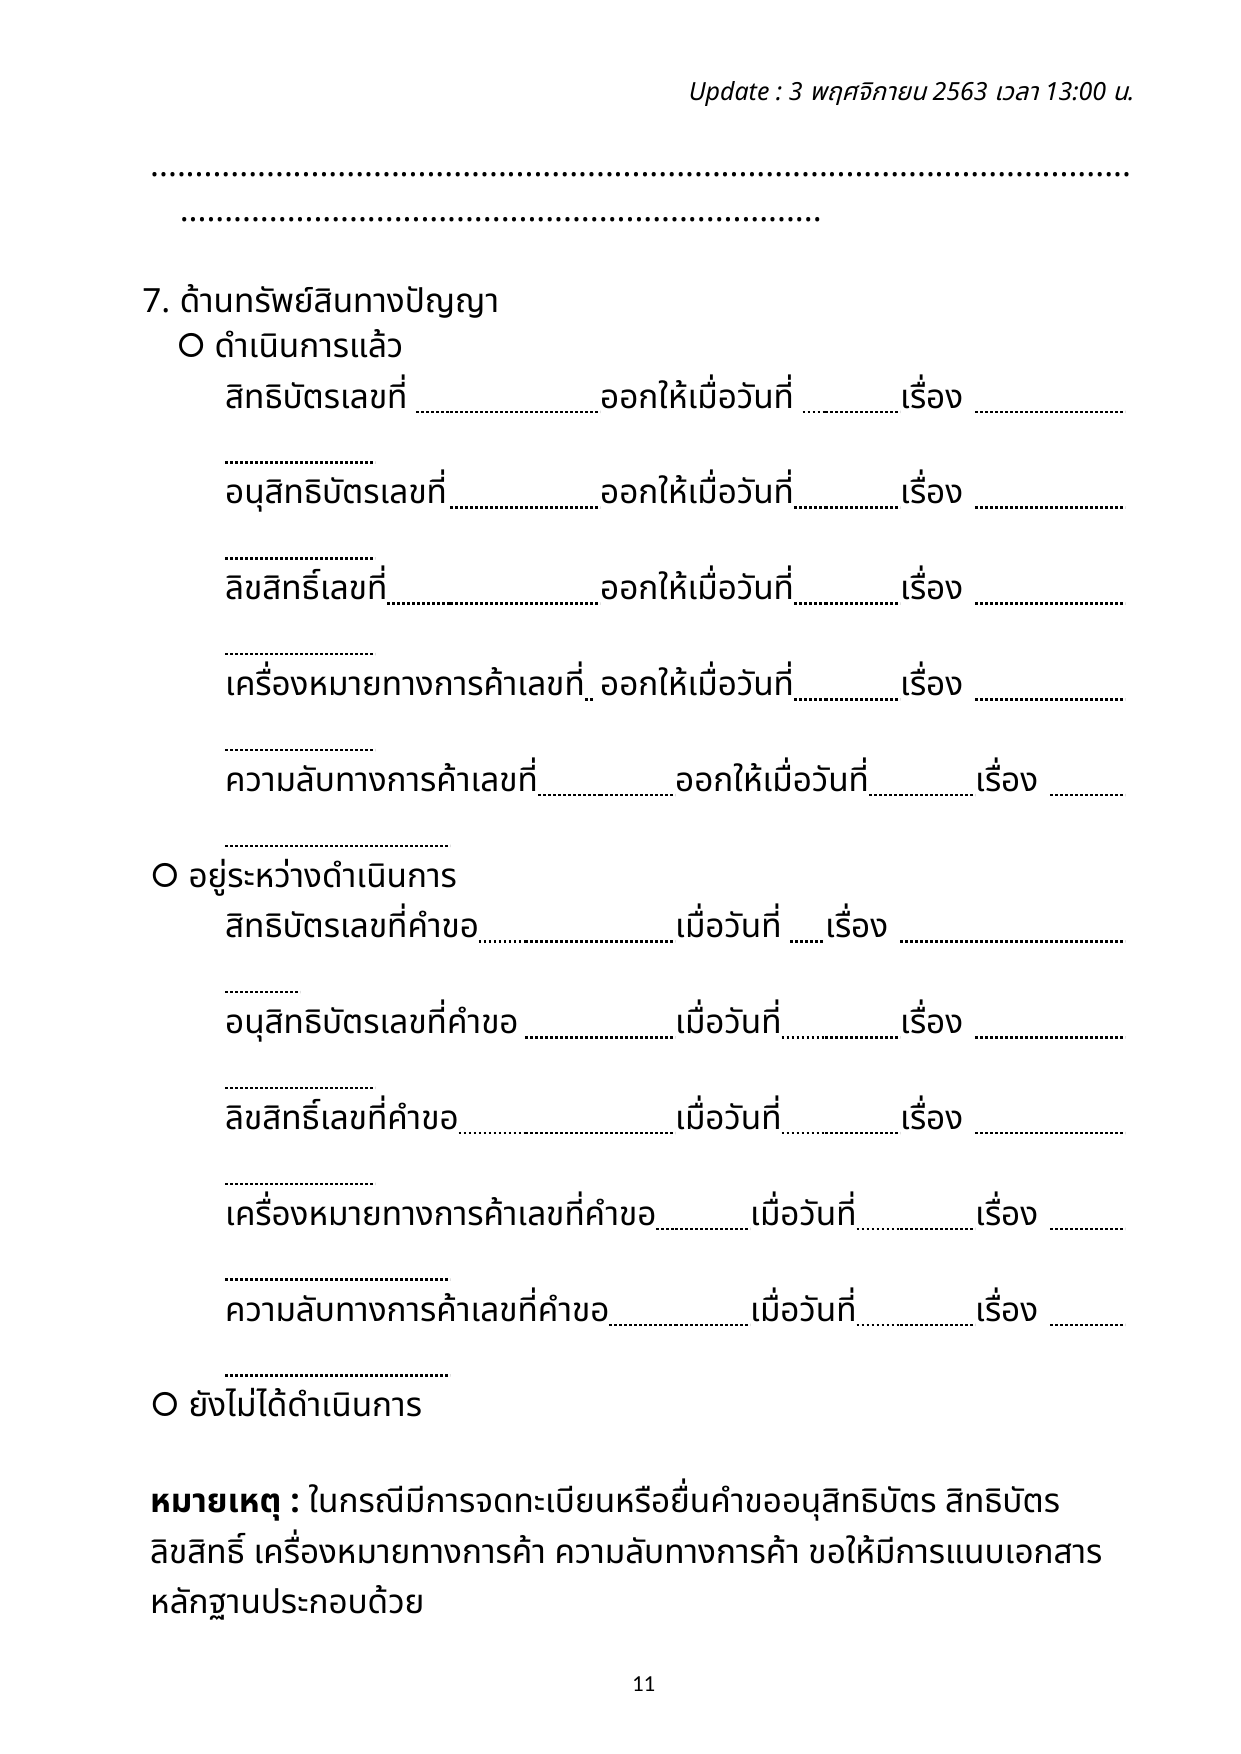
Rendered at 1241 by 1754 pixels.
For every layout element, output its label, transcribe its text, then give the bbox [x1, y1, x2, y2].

text สิทธิบัตรเลขที่ ออกให้เมื่อวันที่ เรื่อง [225, 373, 1137, 468]
text ลิขสิทธิ์เลขที่ ออกให้เมื่อวันที่ เรื่อง [225, 564, 1137, 660]
list ด้านทรัพย์สินทางปัญญา [142, 277, 1137, 322]
text อนุสิทธิบัตรเลขที่ ออกให้เมื่อวันที่ เรื่อง [225, 468, 1137, 564]
text สิทธิบัตรเลขที่คำขอ เมื่อวันที่ เรื่อง [225, 902, 1137, 998]
text เครื่องหมายทางการค้าเลขที่คำขอ เมื่อวันที่ เรื่อง [225, 1190, 1137, 1286]
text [150, 141, 1137, 231]
text ยังไม่ได้ดำเนินการ [150, 1381, 1137, 1432]
text หมายเหตุ : ในกรณีมีการจดทะเบียนหรือยื่นคำขออนุสิทธิบัตร สิทธิบัตร ลิขสิทธิ์ เครื่องหมายทางการค้า ความลับทางการค้า ขอให้มีการแนบเอกสารหลักฐานประกอบด้วย [150, 1477, 1137, 1629]
text ดำเนินการแล้ว [150, 322, 1137, 373]
text ลิขสิทธิ์เลขที่คำขอ เมื่อวันที่ เรื่อง [225, 1094, 1137, 1190]
text อนุสิทธิบัตรเลขที่คำขอ เมื่อวันที่ เรื่อง [225, 998, 1137, 1094]
text อยู่ระหว่างดำเนินการ [150, 852, 1137, 902]
text ความลับทางการค้าเลขที่ ออกให้เมื่อวันที่ เรื่อง [225, 756, 1137, 852]
text ความลับทางการค้าเลขที่คำขอ เมื่อวันที่ เรื่อง [225, 1286, 1137, 1381]
text เครื่องหมายทางการค้าเลขที่ ออกให้เมื่อวันที่ เรื่อง [225, 660, 1137, 756]
